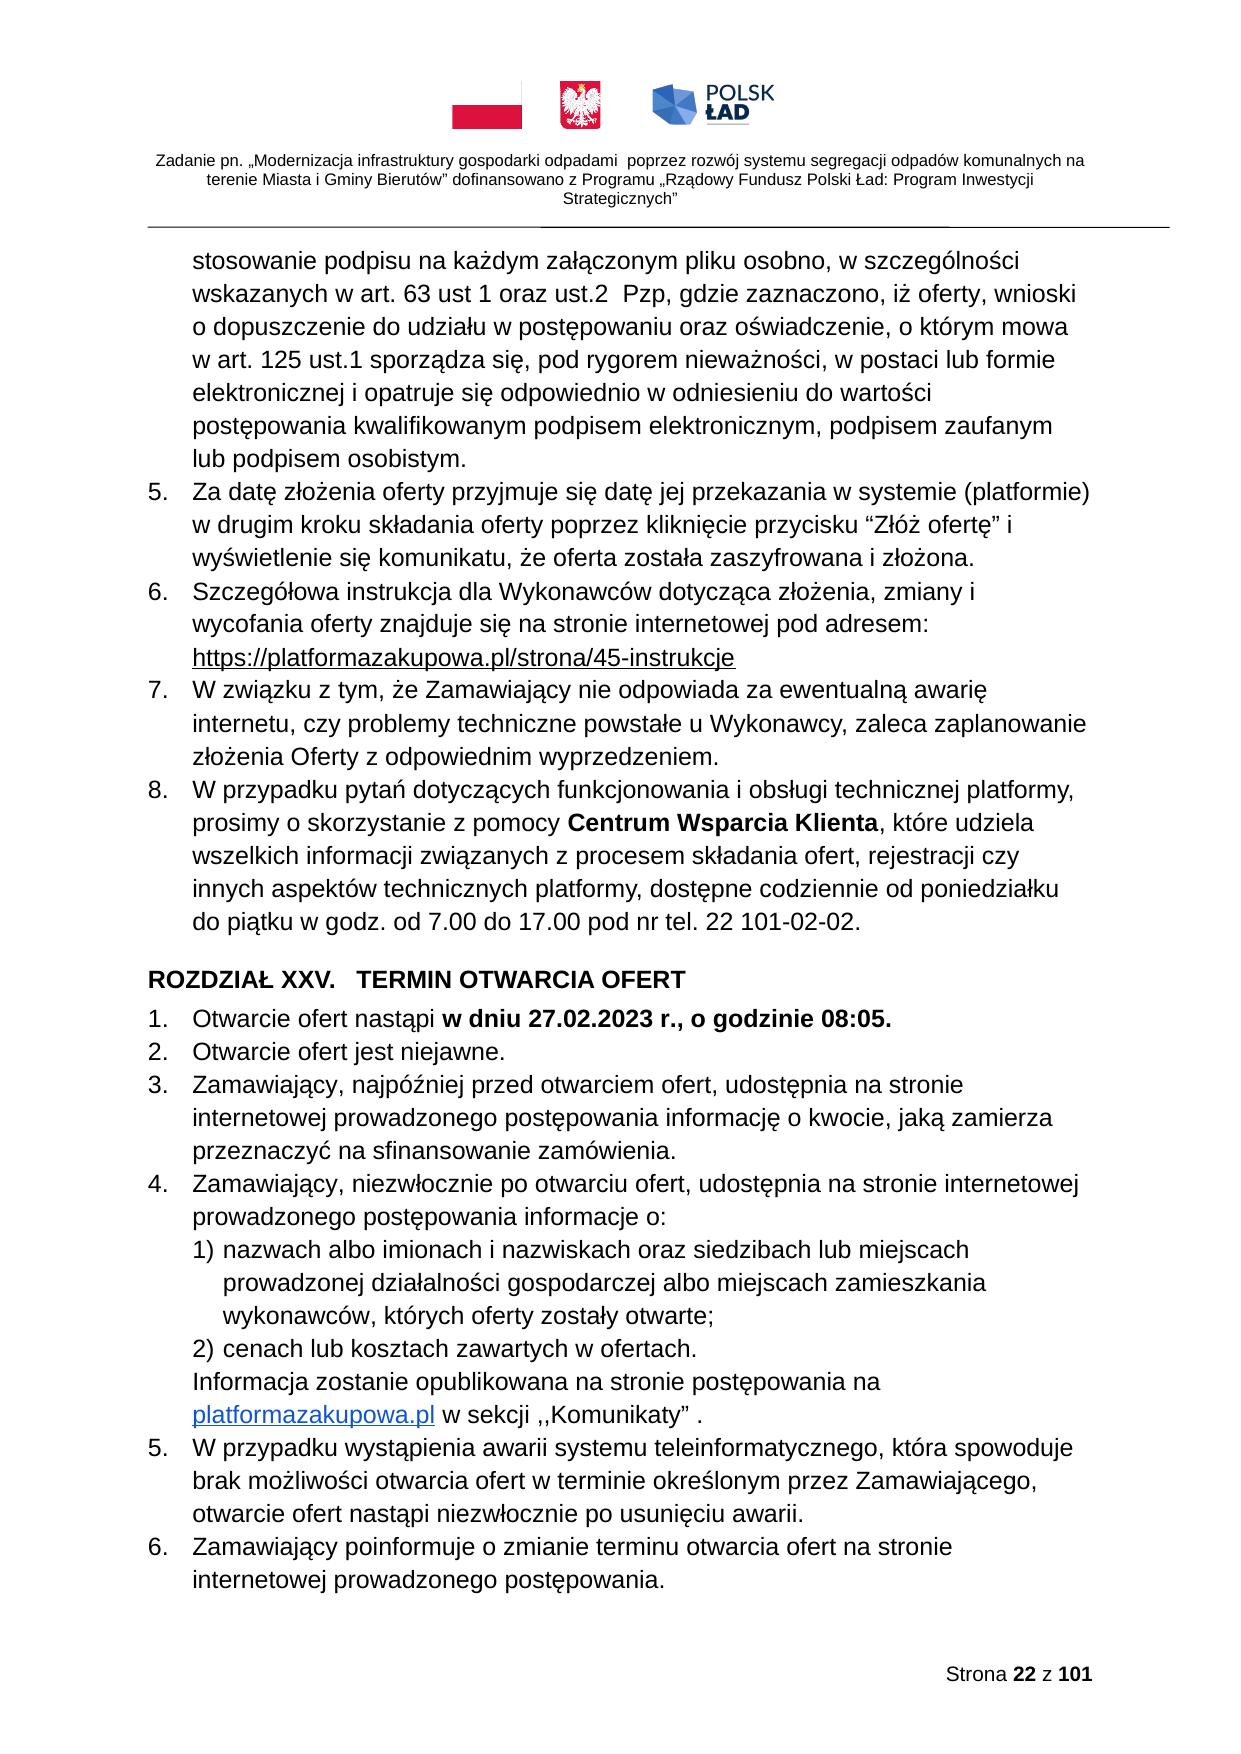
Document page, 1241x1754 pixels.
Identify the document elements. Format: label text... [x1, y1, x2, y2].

list Otwarcie ofert nastąpi w dniu 27.02.2023 r., o godzinie 08:05. [148, 1004, 1093, 1033]
list Zamawiający poinformuje o zmianie terminu otwarcia ofert na stronie internetowej prowadzonego postępowania. [148, 1532, 1093, 1594]
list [148, 246, 1093, 473]
list Za datę złożenia oferty przyjmuje się datę jej przekazania w systemie (platformie) w drugim kroku składania oferty poprzez kliknięcie przycisku “Złóż ofertę” i wyświetlenie się komunikatu, że oferta została zaszyfrowana i złożona. [148, 477, 1093, 572]
picture [450, 81, 600, 129]
list W przypadku pytań dotyczących funkcjonowania i obsługi technicznej platformy, prosimy o skorzystanie z pomocy Centrum Wsparcia Klienta, które udziela wszelkich informacji związanych z procesem składania ofert, rejestracji czy innych aspektów technicznych platformy, dostępne codziennie od poniedziałku do piątku w godz. od 7.00 do 17.00 pod nr tel. 22 101-02-02. [148, 774, 1089, 935]
list W związku z tym, że Zamawiający nie odpowiada za ewentualną awarię internetu, czy problemy techniczne powstałe u Wykonawcy, zaleca zaplanowanie złożenia Oferty z odpowiednim wyprzedzeniem. [148, 676, 1089, 770]
list cenach lub kosztach zawartych w ofertach. [192, 1334, 1093, 1363]
list Otwarcie ofert jest niejawne. [148, 1037, 1093, 1066]
subtitle ROZDZIAŁ XXV. TERMIN OTWARCIA OFERT [148, 965, 1093, 993]
list Zamawiający, niezwłocznie po otwarciu ofert, udostępnia na stronie internetowej prowadzonego postępowania informacje o: [148, 1169, 1093, 1231]
list Szczegółowa instrukcja dla Wykonawców dotycząca złożenia, zmiany i wycofania oferty znajduje się na stronie internetowej pod adresem: https://platformazakupowa.pl/strona/45-instrukcje [148, 576, 1093, 671]
list Zamawiający, najpóźniej przed otwarciem ofert, udostępnia na stronie internetowej prowadzonego postępowania informację o kwocie, jaką zamierza przeznaczyć na sfinansowanie zamówienia. [148, 1070, 1093, 1165]
list nazwach albo imionach i nazwiskach oraz siedzibach lub miejscach prowadzonej działalności gospodarczej albo miejscach zamieszkania wykonawców, których oferty zostały otwarte; [192, 1235, 1093, 1330]
text Informacja zostanie opublikowana na stronie postępowania na platformazakupowa.pl w sekcji ,,Komunikaty” . [192, 1367, 1093, 1429]
picture [652, 84, 774, 125]
list W przypadku wystąpienia awarii systemu teleinformatycznego, która spowoduje brak możliwości otwarcia ofert w terminie określonym przez Zamawiającego, otwarcie ofert nastąpi niezwłocznie po usunięciu awarii. [148, 1433, 1093, 1528]
